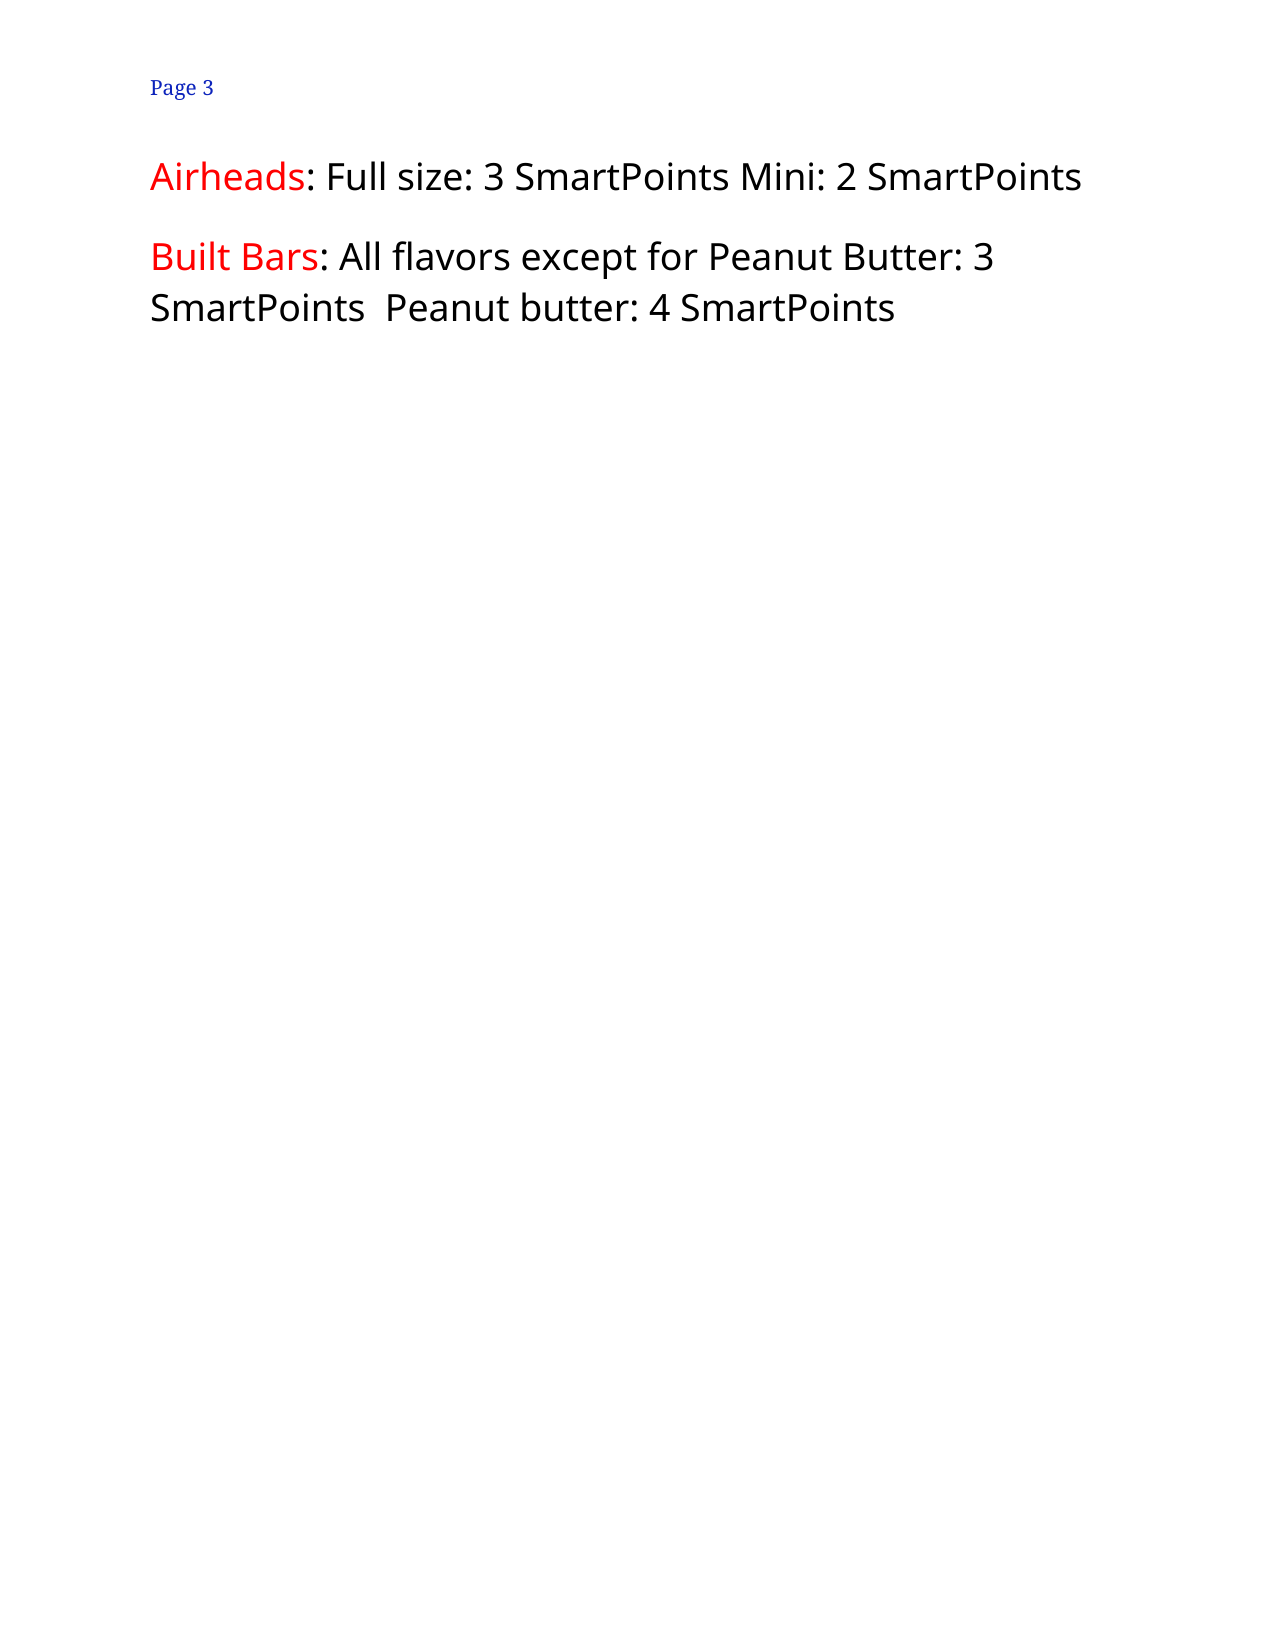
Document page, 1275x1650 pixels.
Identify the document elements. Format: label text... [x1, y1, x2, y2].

text Airheads: Full size: 3 SmartPoints Mini: 2 SmartPoints [150, 150, 1125, 201]
text Built Bars: All flavors except for Peanut Butter: 3 SmartPoints Peanut butter: 4 SmartPoints [150, 230, 1125, 332]
